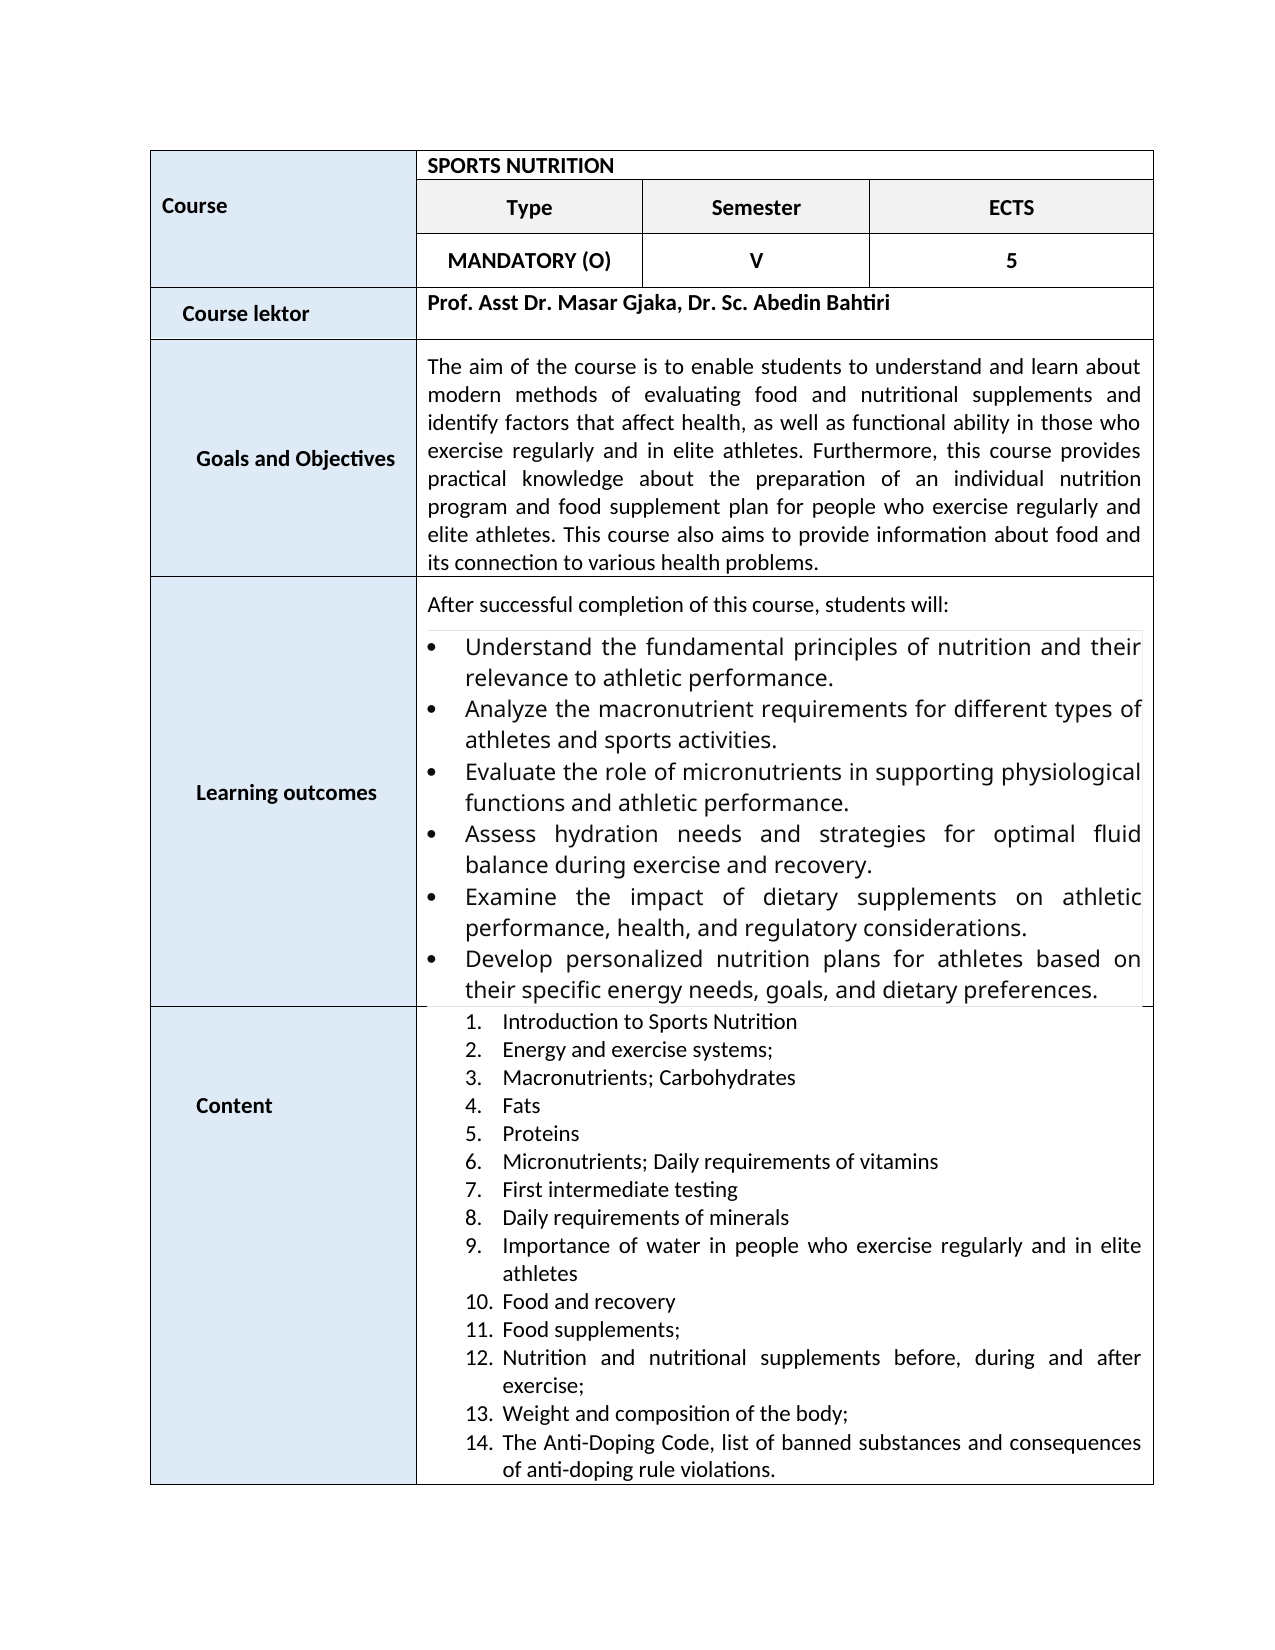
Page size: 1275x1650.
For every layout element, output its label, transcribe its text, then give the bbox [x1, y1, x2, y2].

table_cell Type [417, 180, 642, 233]
table_header SPORTS NUTRITION [417, 151, 1153, 179]
table_cell MANDATORY (O) [417, 234, 642, 287]
table_header Course [151, 151, 416, 287]
table_cell Learning outcomes [151, 577, 416, 1006]
table_cell Content [151, 1007, 416, 1484]
table_cell Goals and Objectives [151, 340, 416, 576]
table_cell The aim of the course is to enable students to understand and learn about modern methods of evaluating food and nutritional supplements and identify factors that affect health, as well as functional ability in those who exercise regularly and in elite athletes. Furthermore, this course provides practical knowledge about the preparation of an individual nutrition program and food supplement plan for people who exercise regularly and elite athletes. This course also aims to provide information about food and its connection to various health problems. [417, 340, 1153, 576]
table_cell V [643, 234, 869, 287]
table_cell After successful completion of this course, students will: Understand the fundamental principles of nutrition and their relevance to athletic performance. Analyze the macronutrient requirements for different types of athletes and sports activities. Evaluate the role of micronutrients in supporting physiological functions and athletic performance. Assess hydration needs and strategies for optimal fluid balance during exercise and recovery. Examine the impact of dietary supplements on athletic performance, health, and regulatory considerations. Develop personalized nutrition plans for athletes based on their specific energy needs, goals, and dietary preferences. [417, 577, 1153, 1006]
table_cell Course lektor [151, 288, 416, 338]
table_cell Semester [643, 180, 869, 233]
table_cell 5 [870, 234, 1153, 287]
table_cell ECTS [870, 180, 1153, 233]
table_cell Prof. Asst Dr. Masar Gjaka, Dr. Sc. Abedin Bahtiri [417, 288, 1153, 338]
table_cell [417, 1007, 1153, 1484]
